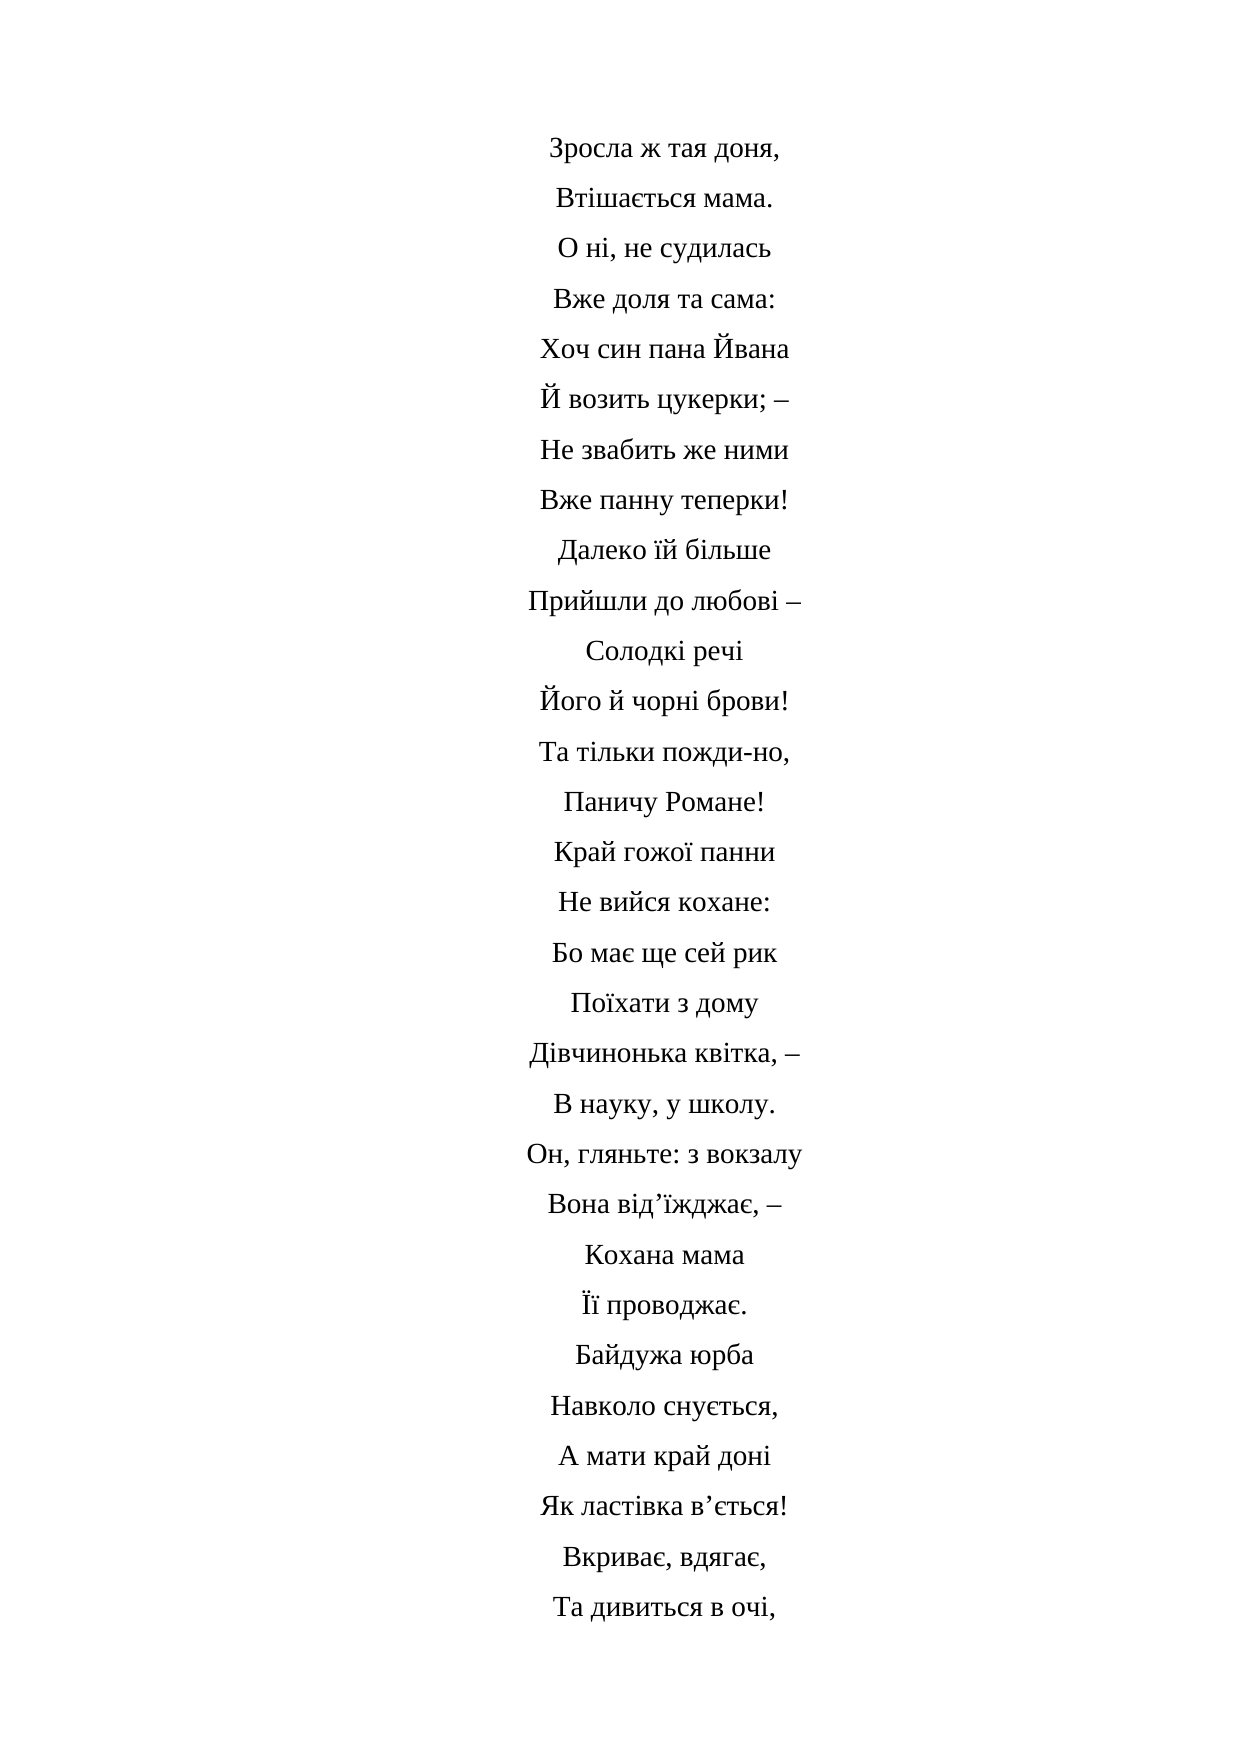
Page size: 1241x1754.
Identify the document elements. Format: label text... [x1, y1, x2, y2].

text О ні, не судилась [177, 231, 1152, 264]
text Та дивиться в очі, [177, 1589, 1152, 1622]
text Та тільки пожди-но, [177, 734, 1152, 767]
text Бо має ще сей рик [177, 935, 1152, 968]
text Її проводжає. [177, 1287, 1152, 1321]
text Дівчинонька квітка, – [177, 1036, 1152, 1069]
text Прийшли до любові – [177, 583, 1152, 616]
text Вже панну теперки! [177, 482, 1152, 516]
text А мати край доні [177, 1438, 1152, 1472]
text Зросла ж тая доня, [177, 130, 1152, 163]
text Його й чорні брови! [177, 683, 1152, 717]
text Он, гляньте: з вокзалу [177, 1136, 1152, 1170]
text Втішається мама. [177, 180, 1152, 214]
text Солодкі речі [177, 633, 1152, 667]
text Паничу Романе! [177, 784, 1152, 817]
text Кохана мама [177, 1237, 1152, 1270]
text Поїхати з дому [177, 985, 1152, 1019]
text В науку, у школу. [177, 1086, 1152, 1119]
text Не звабить же ними [177, 432, 1152, 465]
text Не вийся кохане: [177, 884, 1152, 918]
text Вона від’їжджає, – [177, 1186, 1152, 1220]
text Байдужа юрба [177, 1337, 1152, 1371]
text Вкриває, вдягає, [177, 1539, 1152, 1572]
text Вже доля та сама: [177, 281, 1152, 314]
text Далеко їй більше [177, 532, 1152, 566]
text Хоч син пана Йвана [177, 331, 1152, 365]
text Край гожої панни [177, 834, 1152, 868]
text Навколо снується, [177, 1388, 1152, 1421]
text Як ластівка в’ється! [177, 1488, 1152, 1522]
text Й возить цукерки; – [177, 381, 1152, 415]
